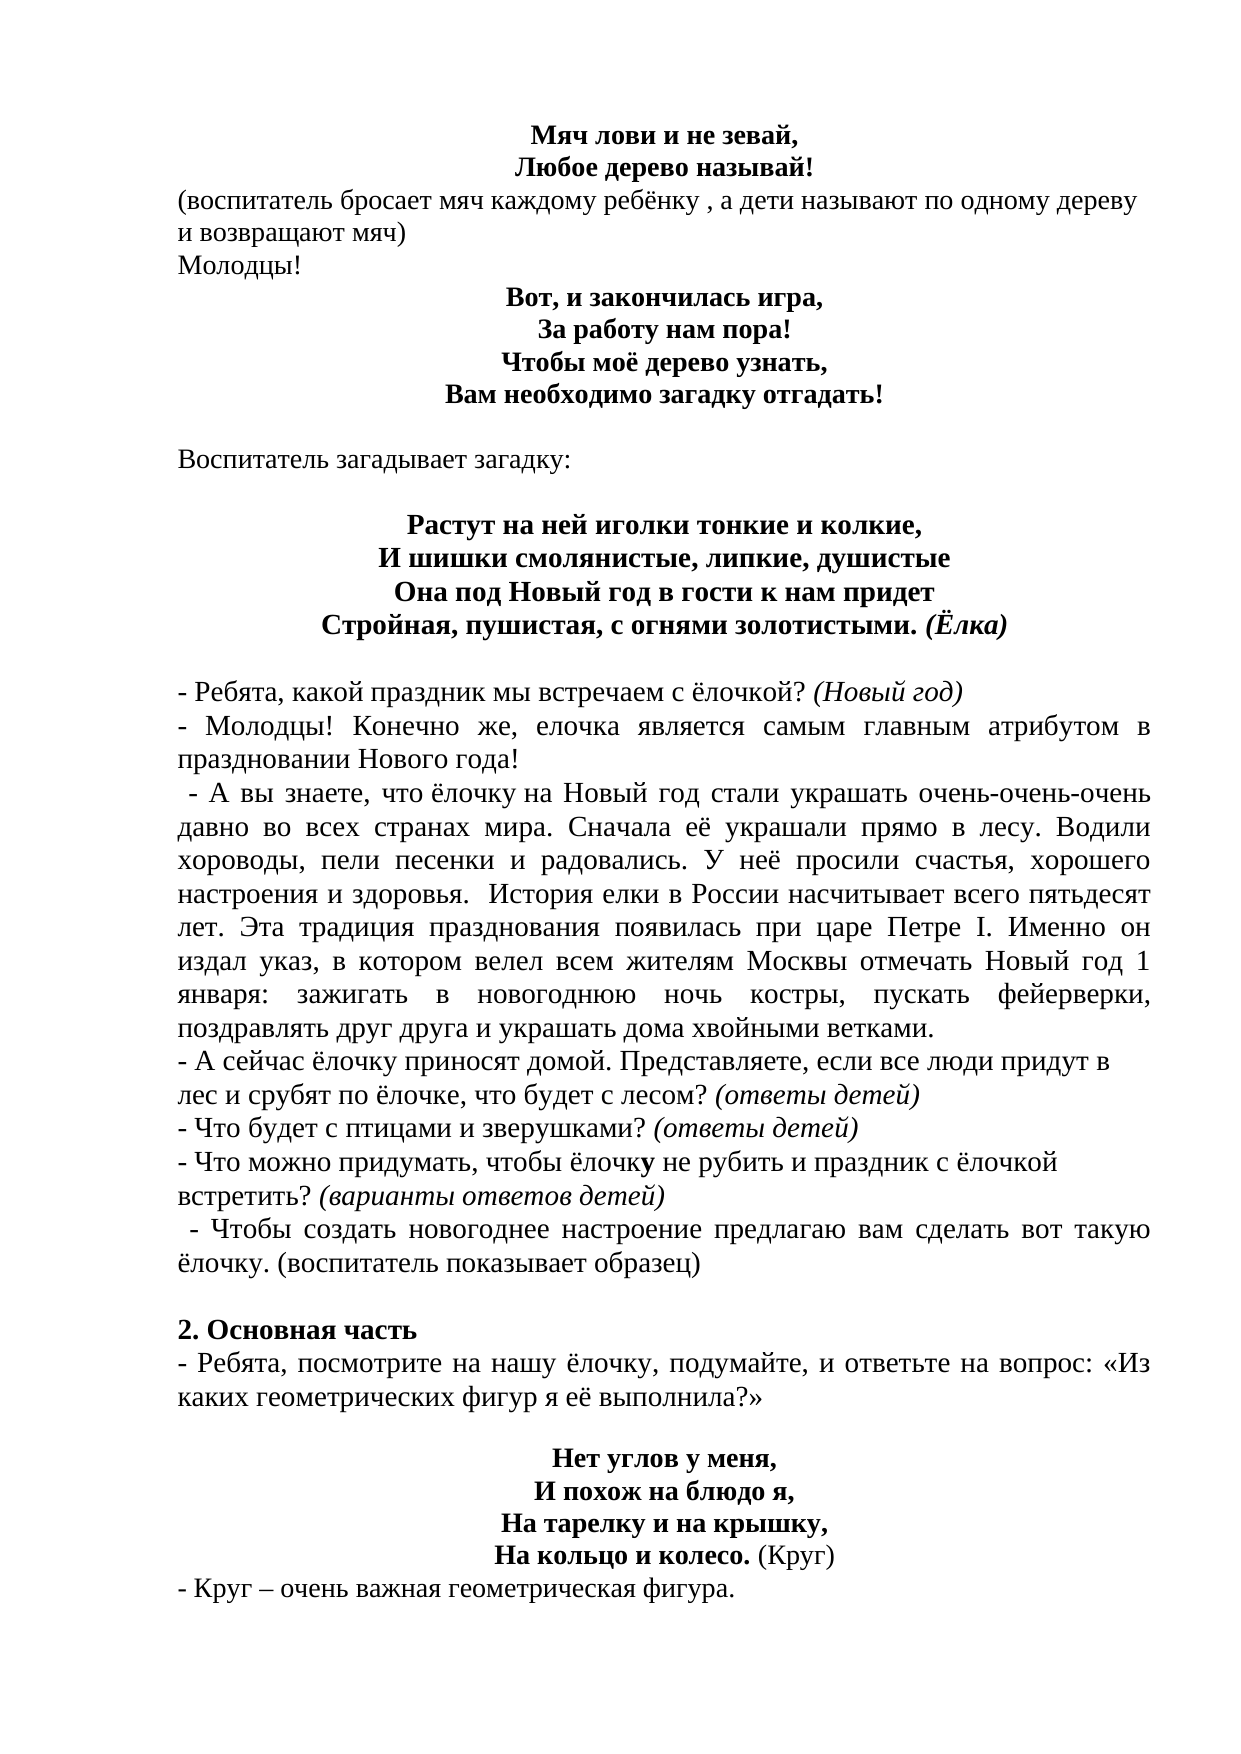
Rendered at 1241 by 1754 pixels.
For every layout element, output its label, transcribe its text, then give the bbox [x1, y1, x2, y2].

text - Что будет с птицами и зверушками? (ответы детей) [177, 1111, 1152, 1144]
text - Ребята, какой праздник мы встречаем с ёлочкой? (Новый год) [177, 674, 1152, 708]
text Любое дерево называй! [177, 151, 1152, 183]
text - Чтобы создать новогоднее настроение предлагаю вам сделать вот такую ёлочку. (воспитатель показывает образец) [177, 1211, 1152, 1278]
text Мяч лови и не зевай, [177, 118, 1152, 151]
text Стройная, пушистая, с огнями золотистыми. (Ёлка) [177, 607, 1152, 641]
text - Круг – очень важная геометрическая фигура. [177, 1571, 1152, 1603]
text За работу нам пора! [177, 312, 1152, 345]
text (воспитатель бросает мяч каждому ребёнку , а дети называют по одному дереву и возвращают мяч) [177, 183, 1152, 248]
text - Ребята, посмотрите на нашу ёлочку, подумайте, и ответьте на вопрос: «Из каких геометрических фигур я её выполнила?» [177, 1345, 1152, 1412]
text - Что можно придумать, чтобы ёлочку не рубить и праздник с ёлочкой встретить? (варианты ответов детей) [177, 1144, 1152, 1211]
text - А вы знаете, что ёлочку на Новый год стали украшать очень-очень-очень давно во всех странах мира. Сначала её украшали прямо в лесу. Водили хороводы, пели песенки и радовались. У неё просили счастья, хорошего настроения и здоровья. История елки в России насчитывает всего пятьдесят лет. Эта традиция празднования появилась при царе Петре I. Именно он издал указ, в котором велел всем жителям Москвы отмечать Новый год 1 января: зажигать в новогоднюю ночь костры, пускать фейерверки, поздравлять друг друга и украшать дома хвойными ветками. [177, 775, 1152, 1043]
text Вам необходимо загадку отгадать! [177, 377, 1152, 410]
text Чтобы моё дерево узнать, [177, 345, 1152, 377]
text Вот, и закончилась игра, [177, 280, 1152, 312]
text - Молодцы! Конечно же, елочка является самым главным атрибутом в праздновании Нового года! [177, 708, 1152, 775]
text - А сейчас ёлочку приносят домой. Представляете, если все люди придут в лес и срубят по ёлочке, что будет с лесом? (ответы детей) [177, 1043, 1152, 1111]
text Она под Новый год в гости к нам придет [177, 574, 1152, 607]
text И похож на блюдо я, [177, 1474, 1152, 1506]
text 2. Основная часть [177, 1312, 1152, 1345]
text Воспитатель загадывает загадку: [177, 442, 1152, 474]
text Нет углов у меня, [177, 1441, 1152, 1474]
text Растут на ней иголки тонкие и колкие, [177, 507, 1152, 540]
text И шишки смолянистые, липкие, душистые [177, 540, 1152, 574]
text На тарелку и на крышку, [177, 1506, 1152, 1538]
text На кольцо и колесо. (Круг) [177, 1538, 1152, 1571]
text Молодцы! [177, 248, 1152, 280]
